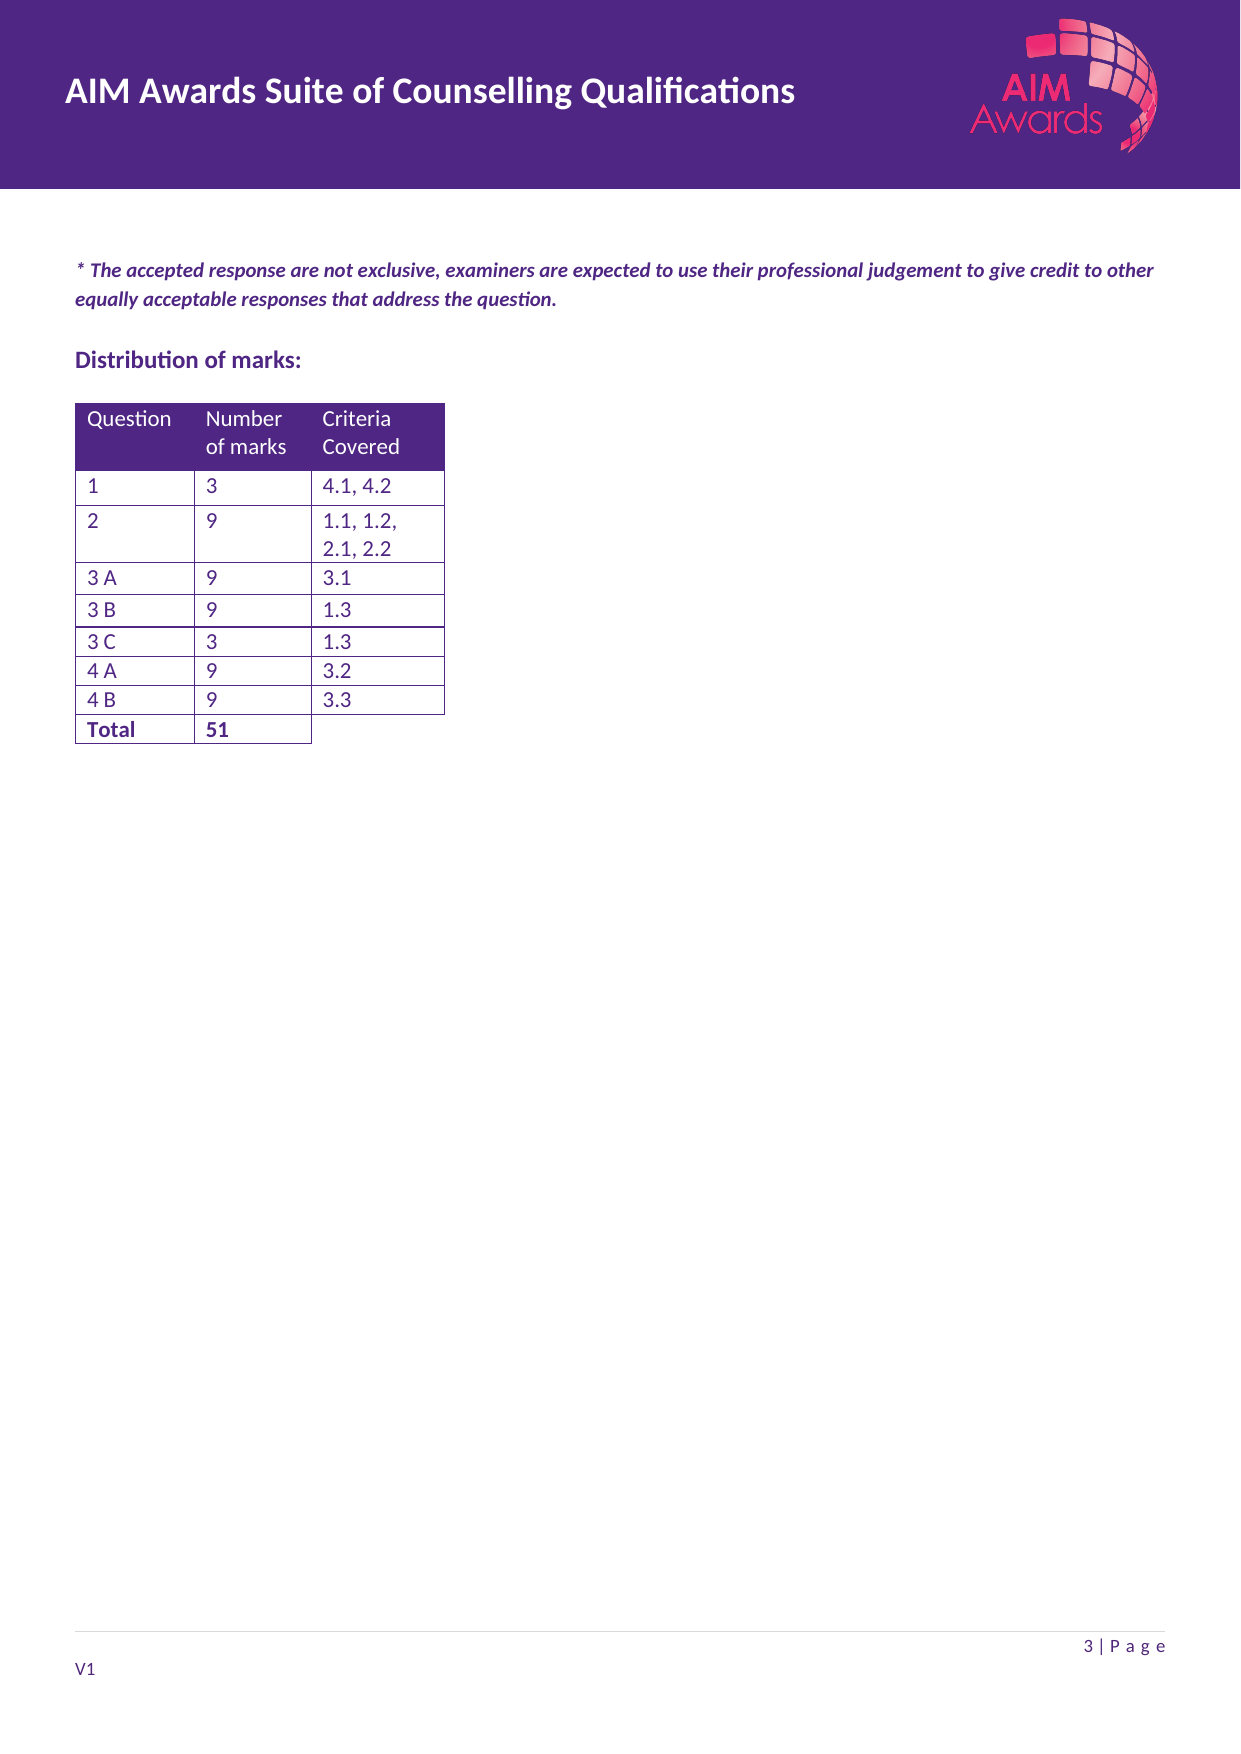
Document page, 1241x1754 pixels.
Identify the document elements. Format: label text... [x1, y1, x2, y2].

table_cell 3.2 [312, 657, 444, 684]
table_cell 4 A [76, 657, 194, 684]
table_cell 3 [195, 628, 311, 656]
table_header Criteria Covered [312, 404, 444, 470]
table_cell Total [76, 715, 194, 743]
text * The accepted response are not exclusive, examiners are expected to use their professional judgement to give credit to other equally acceptable responses that address the question. [75, 257, 1165, 311]
table_cell 9 [195, 506, 311, 562]
table_cell 3 B [76, 595, 194, 626]
text Distribution of marks: [75, 344, 1165, 375]
table_cell 1 [76, 471, 194, 505]
table_header Question [76, 404, 194, 470]
table_cell 1.1, 1.2, 2.1, 2.2 [312, 506, 444, 562]
table_cell 3.3 [312, 686, 444, 714]
table_header Number of marks [195, 404, 311, 470]
picture [961, 11, 1166, 157]
table_cell 2 [76, 506, 194, 562]
table_cell 9 [195, 657, 311, 684]
table_cell 3.1 [312, 563, 444, 594]
table_cell 9 [195, 686, 311, 714]
table_cell 51 [195, 715, 311, 743]
table_cell 1.3 [312, 595, 444, 626]
table_cell 4 B [76, 686, 194, 714]
table_cell 9 [195, 563, 311, 594]
table_cell 1.3 [312, 628, 444, 656]
table_cell 3 C [76, 628, 194, 656]
table_cell 3 A [76, 563, 194, 594]
table_cell 3 [195, 471, 311, 505]
table_cell 4.1, 4.2 [312, 471, 444, 505]
table_cell 9 [195, 595, 311, 626]
